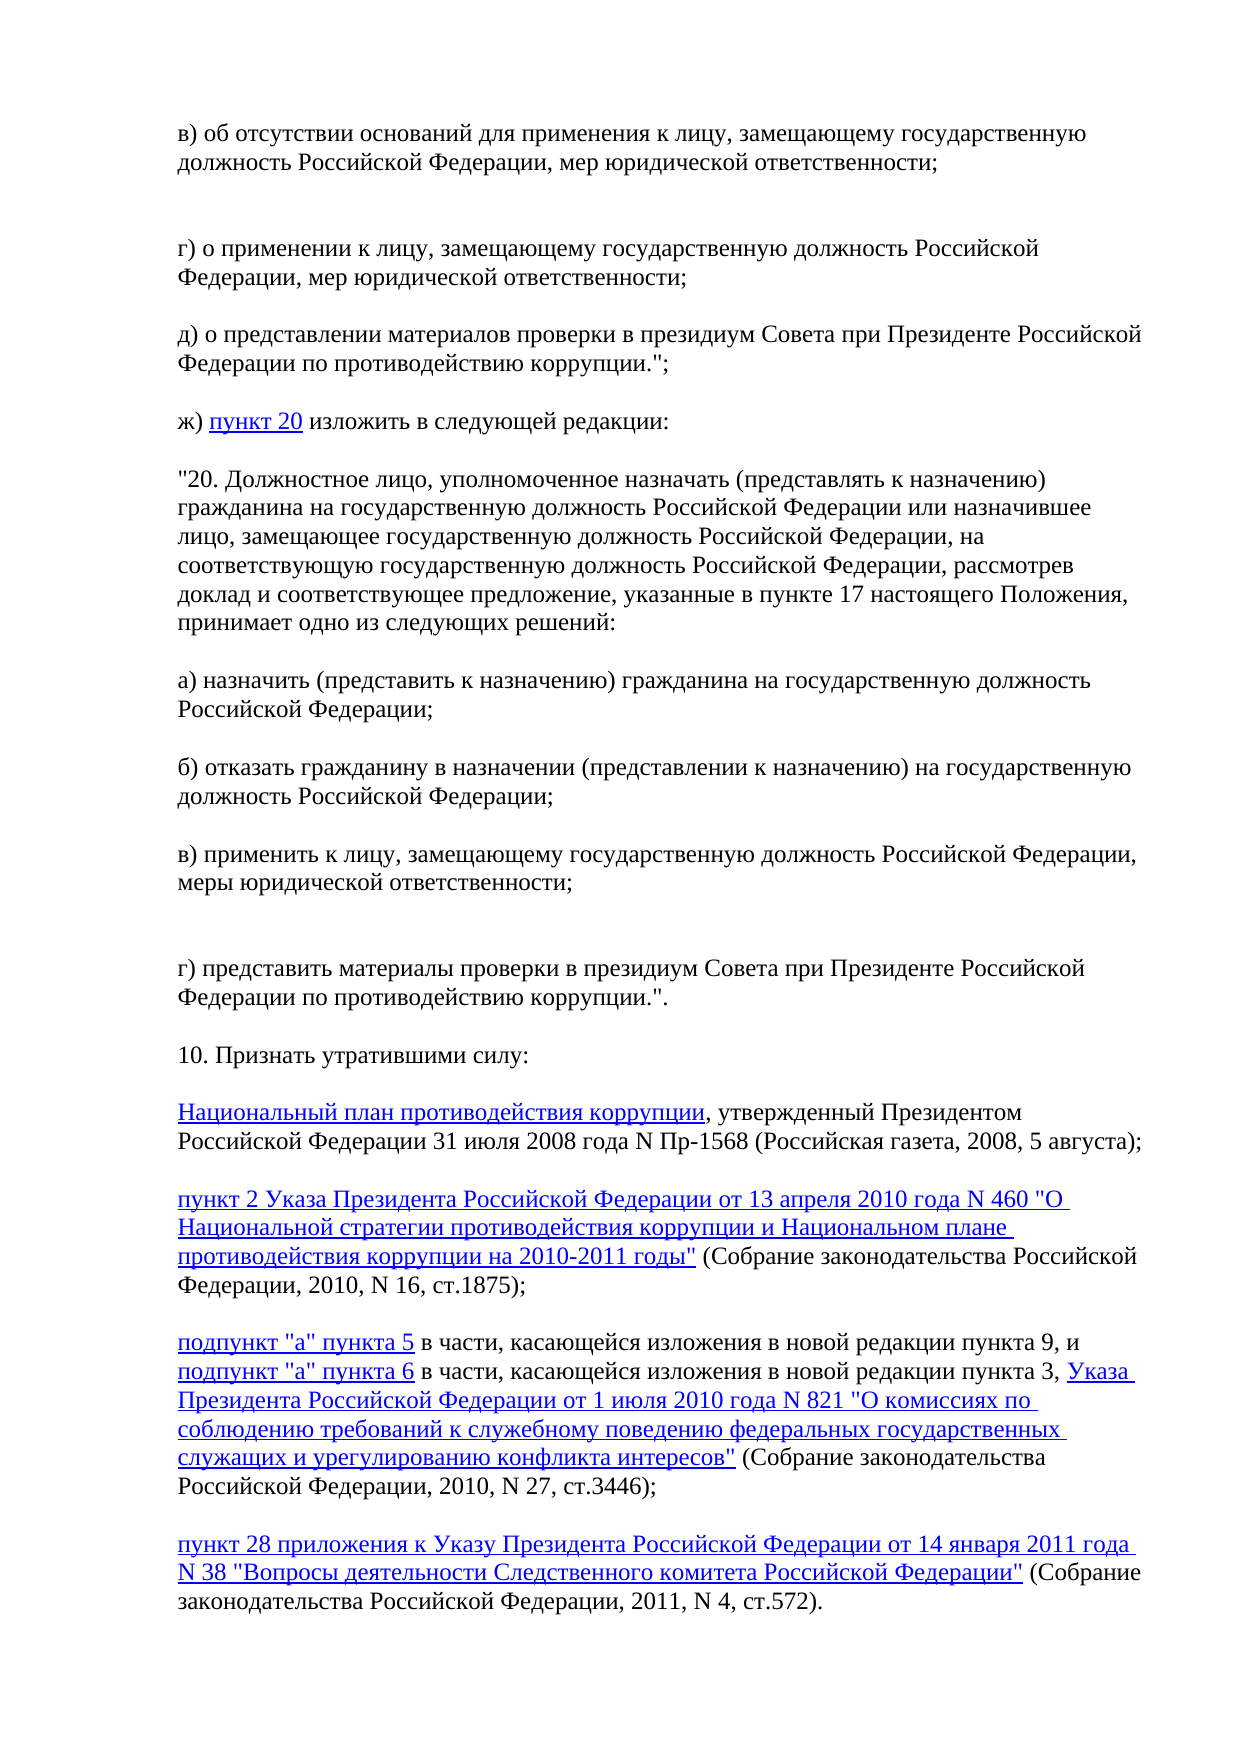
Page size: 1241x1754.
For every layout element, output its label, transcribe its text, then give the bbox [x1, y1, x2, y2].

text а) назначить (представить к назначению) гражданина на государственную должность Российской Федерации; [177, 665, 1152, 723]
text б) отказать гражданину в назначении (представлении к назначению) на государственную должность Российской Федерации; [177, 752, 1152, 809]
text д) о представлении материалов проверки в президиум Совета при Президенте Российской Федерации по противодействию коррупции."; [177, 319, 1152, 377]
text г) представить материалы проверки в президиум Совета при Президенте Российской Федерации по противодействию коррупции.". [177, 953, 1152, 1011]
text г) о применении к лицу, замещающему государственную должность Российской Федерации, мер юридической ответственности; [177, 233, 1152, 290]
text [177, 1040, 1152, 1615]
text ж) пункт 20 изложить в следующей редакции: "20. Должностное лицо, уполномоченное назначать (представлять к назначению) гражданина на государственную должность Российской Федерации или назначившее лицо, замещающее государственную должность Российской Федерации, на соответствующую государственную должность Российской Федерации, рассмотрев доклад и соответствующее предложение, указанные в пункте 17 настоящего Положения, принимает одно из следующих решений: [177, 406, 1152, 636]
text в) применить к лицу, замещающему государственную должность Российской Федерации, меры юридической ответственности; [177, 839, 1152, 924]
text в) об отсутствии оснований для применения к лицу, замещающему государственную должность Российской Федерации, мер юридической ответственности; [177, 118, 1152, 204]
